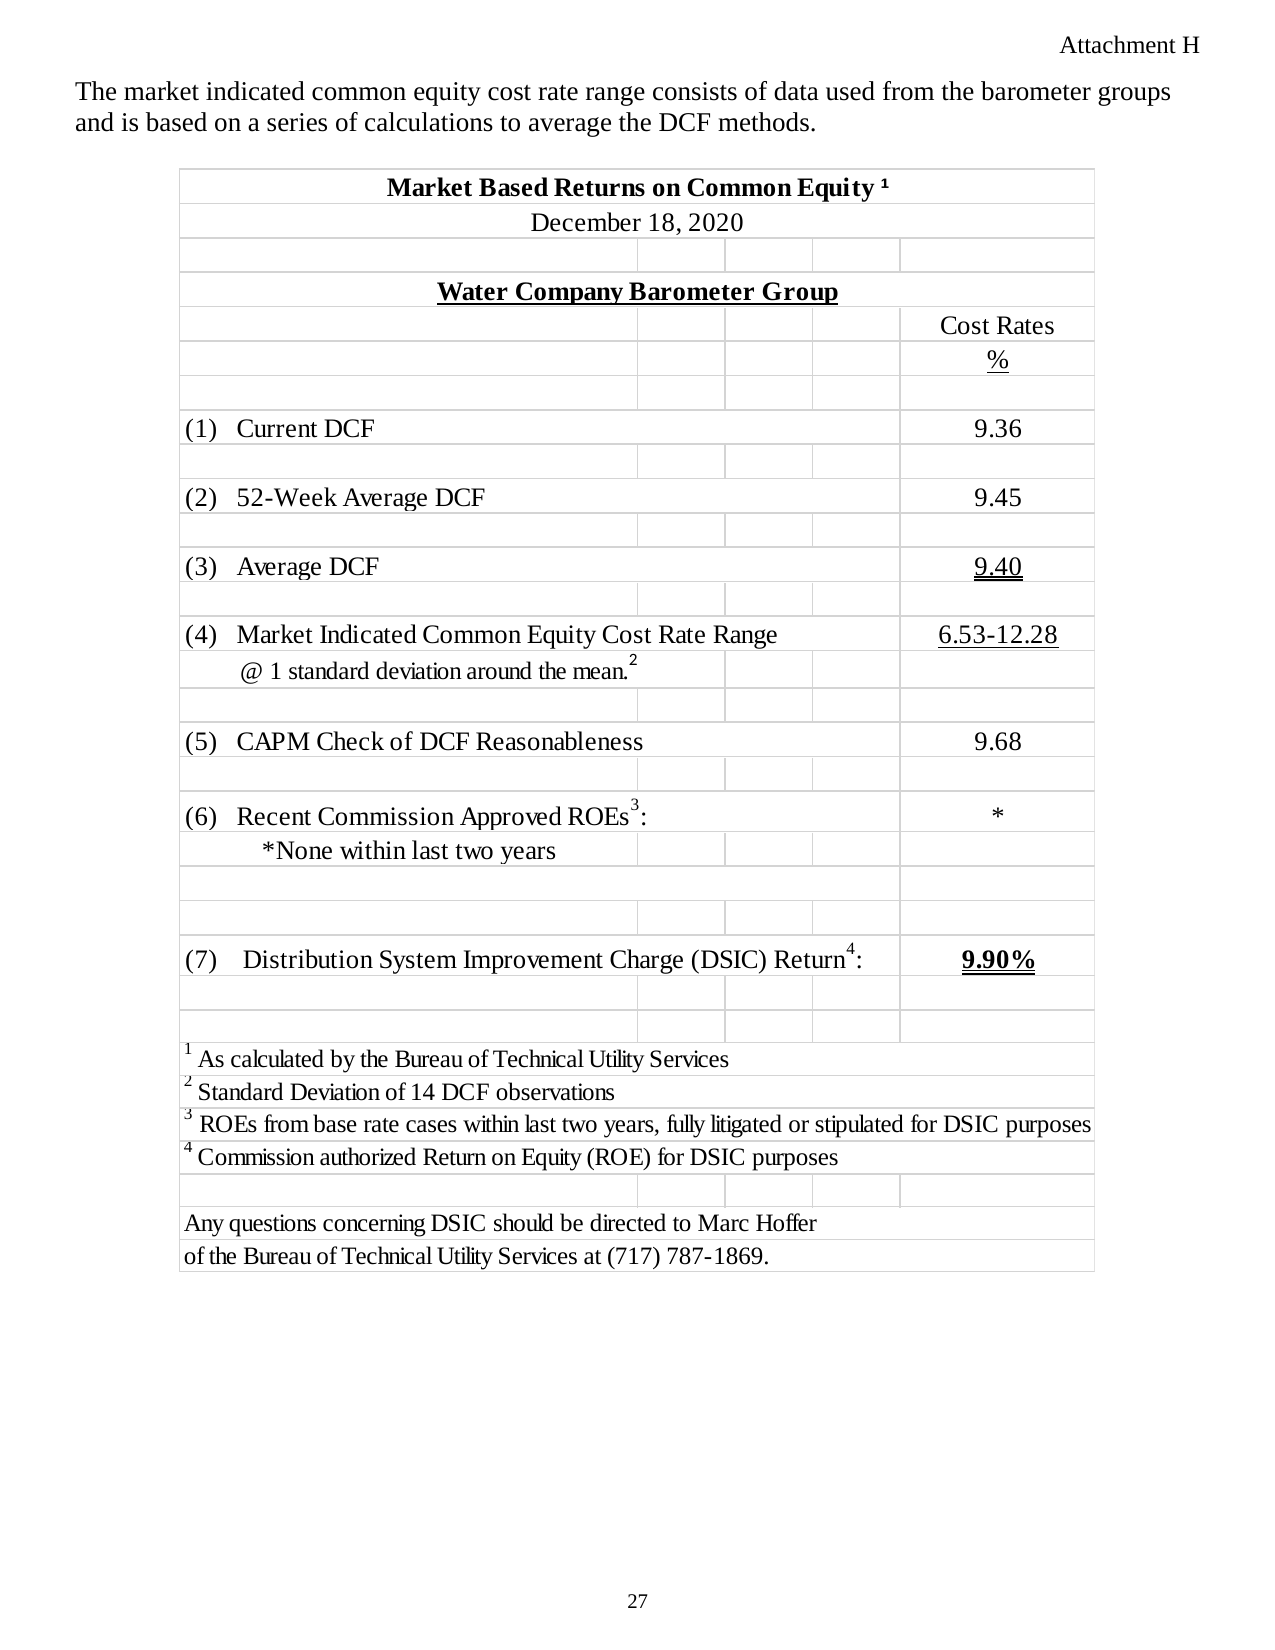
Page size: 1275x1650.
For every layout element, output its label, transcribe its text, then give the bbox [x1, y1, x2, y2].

text The market indicated common equity cost rate range consists of data used from the barometer groups and is based on a series of calculations to average the DCF methods. [75, 75, 1200, 137]
